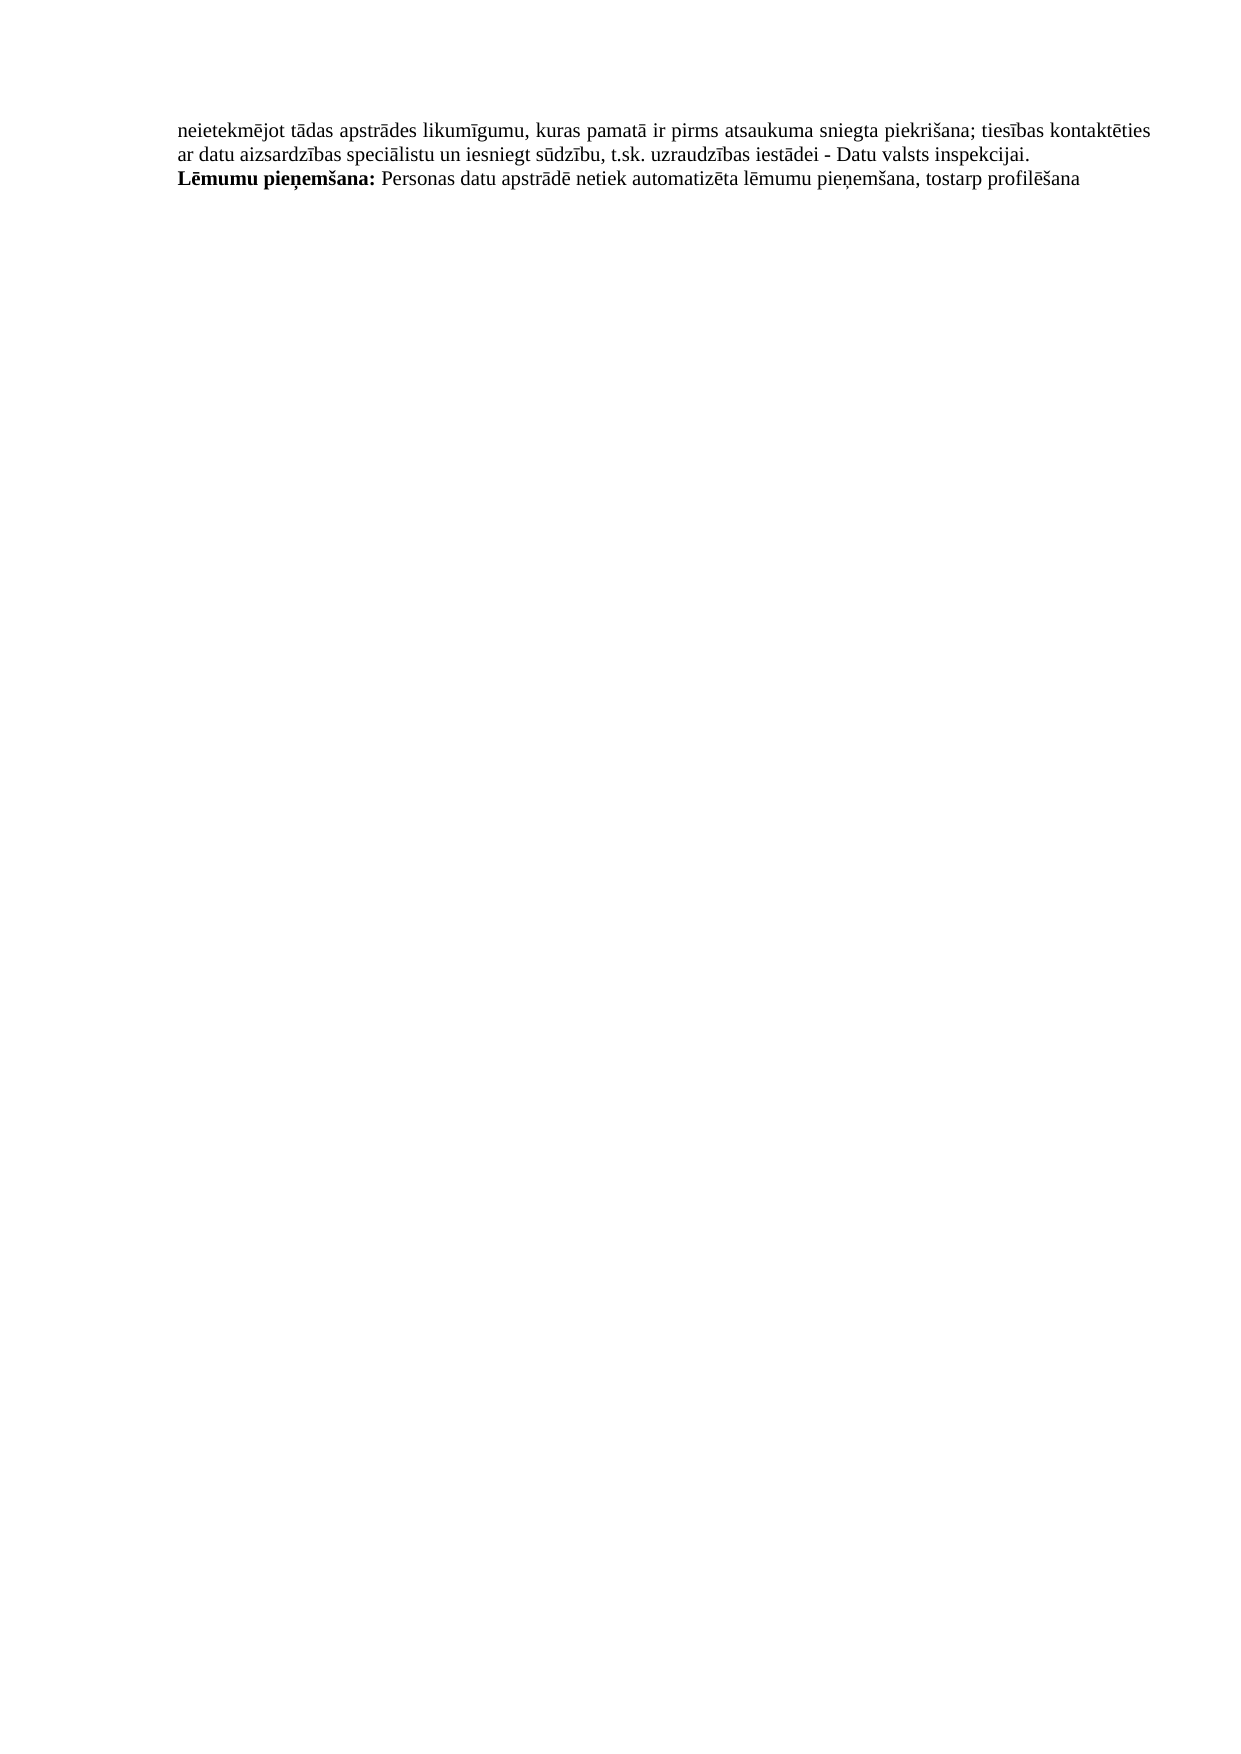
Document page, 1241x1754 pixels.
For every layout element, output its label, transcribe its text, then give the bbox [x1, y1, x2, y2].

text Lēmumu pieņemšana: Personas datu apstrādē netiek automatizēta lēmumu pieņemšana, tostarp profilēšana [177, 166, 1152, 190]
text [177, 118, 1152, 166]
